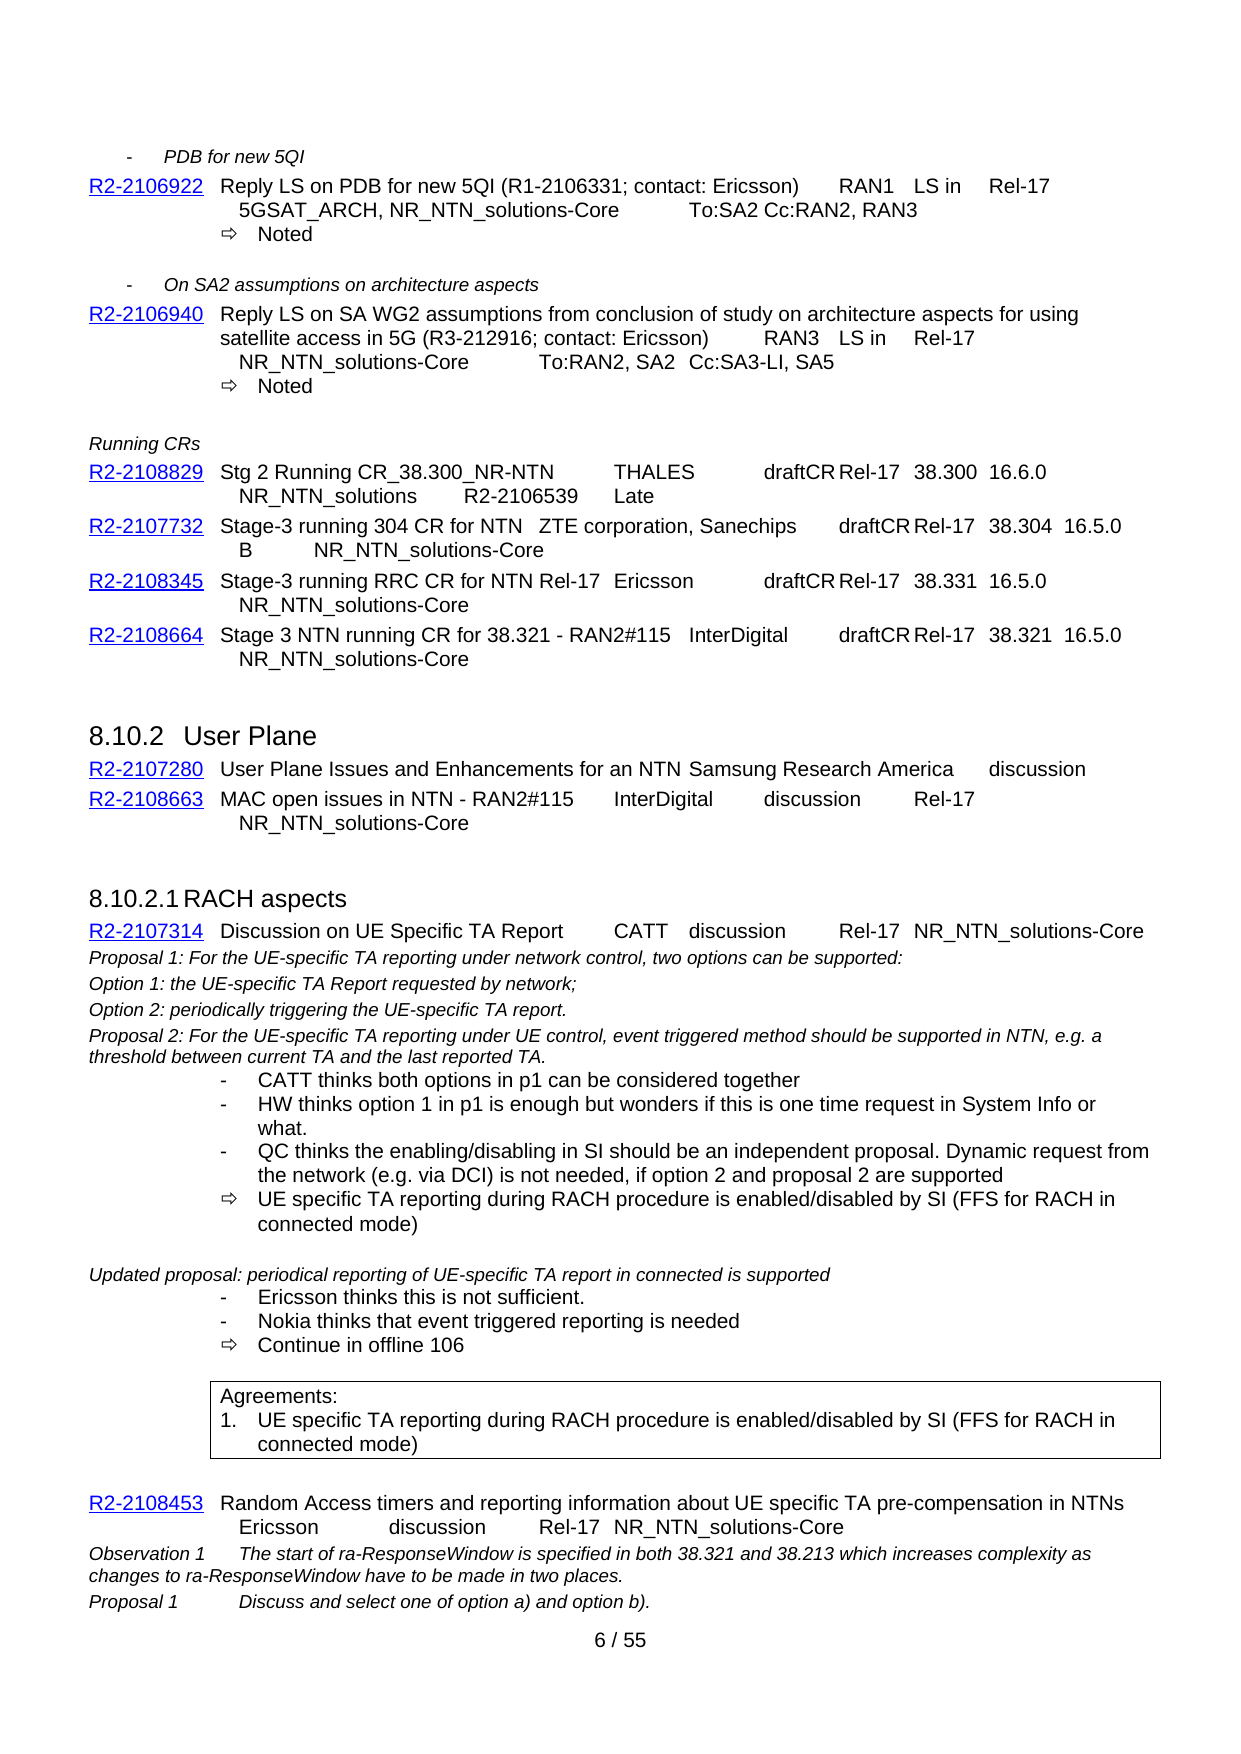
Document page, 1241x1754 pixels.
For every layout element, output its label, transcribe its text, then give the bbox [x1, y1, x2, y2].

text Option 1: the UE-specific TA Report requested by network; [89, 973, 1152, 994]
list UE specific TA reporting during RACH procedure is enabled/disabled by SI (FFS for RACH in connected mode) [220, 1187, 1152, 1235]
text - HW thinks option 1 in p1 is enough but wonders if this is one time request in System Info or what. [220, 1091, 1152, 1139]
title R2-2107314 Discussion on UE Specific TA Report CATT discussion Rel-17 NR_NTN_solutions-Core [89, 919, 1152, 943]
text Updated proposal: periodical reporting of UE-specific TA report in connected is supported [89, 1263, 1152, 1285]
text Proposal 2: For the UE-specific TA reporting under UE control, event triggered method should be supported in NTN, e.g. a threshold between current TA and the last reported TA. [89, 1024, 1152, 1067]
subtitle 8.10.2.1 RACH aspects [89, 884, 1152, 913]
text - QC thinks the enabling/disabling in SI should be an independent proposal. Dynamic request from the network (e.g. via DCI) is not needed, if option 2 and proposal 2 are supported [220, 1139, 1152, 1187]
title R2-2108663 MAC open issues in NTN - RAN2#115 InterDigital discussion Rel-17 NR_NTN_solutions-Core [89, 787, 1152, 835]
title R2-2106922 Reply LS on PDB for new 5QI (R1-2106331; contact: Ericsson) RAN1 LS in Rel-17 5GSAT_ARCH, NR_NTN_solutions-Core To:SA2 Cc:RAN2, RAN3 [89, 174, 1152, 222]
text Observation 1 The start of ra-ResponseWindow is specified in both 38.321 and 38.213 which increases complexity as changes to ra-ResponseWindow have to be made in two places. [89, 1543, 1152, 1586]
list Continue in offline 106 [220, 1333, 1152, 1357]
title R2-2108664 Stage 3 NTN running CR for 38.321 - RAN2#115 InterDigital draftCR Rel-17 38.321 16.5.0 NR_NTN_solutions-Core [89, 623, 1152, 671]
text Proposal 1: For the UE-specific TA reporting under network control, two options can be supported: [89, 947, 1152, 969]
list On SA2 assumptions on architecture aspects [126, 274, 1152, 296]
text - Nokia thinks that event triggered reporting is needed [220, 1309, 1152, 1333]
list UE specific TA reporting during RACH procedure is enabled/disabled by SI (FFS for RACH in connected mode) [211, 1405, 1160, 1458]
text Option 2: periodically triggering the UE-specific TA report. [89, 999, 1152, 1020]
title R2-2106940 Reply LS on SA WG2 assumptions from conclusion of study on architecture aspects for using satellite access in 5G (R3-212916; contact: Ericsson) RAN3 LS in Rel-17 NR_NTN_solutions-Core To:RAN2, SA2 Cc:SA3-LI, SA5 [89, 302, 1152, 374]
title R2-2107732 Stage-3 running 304 CR for NTN ZTE corporation, Sanechips draftCR Rel-17 38.304 16.5.0 B NR_NTN_solutions-Core [89, 514, 1152, 562]
title R2-2107280 User Plane Issues and Enhancements for an NTN Samsung Research America discussion [89, 757, 1152, 781]
title R2-2108453 Random Access timers and reporting information about UE specific TA pre-compensation in NTNs Ericsson discussion Rel-17 NR_NTN_solutions-Core [89, 1491, 1152, 1539]
title R2-2108345 Stage-3 running RRC CR for NTN Rel-17 Ericsson draftCR Rel-17 38.331 16.5.0 NR_NTN_solutions-Core [89, 568, 1152, 616]
list Noted [220, 222, 1152, 246]
title R2-2108829 Stg 2 Running CR_38.300_NR-NTN THALES draftCR Rel-17 38.300 16.6.0 NR_NTN_solutions R2-2106539 Late [89, 460, 1152, 508]
text Agreements: [211, 1382, 1160, 1405]
list PDB for new 5QI [126, 146, 1152, 168]
text - Ericsson thinks this is not sufficient. [220, 1285, 1152, 1309]
text Running CRs [89, 432, 1152, 454]
subtitle 8.10.2 User Plane [89, 719, 1152, 751]
list Noted [220, 374, 1152, 398]
text Proposal 1 Discuss and select one of option a) and option b). [89, 1590, 1152, 1612]
text - CATT thinks both options in p1 can be considered together [220, 1067, 1152, 1091]
